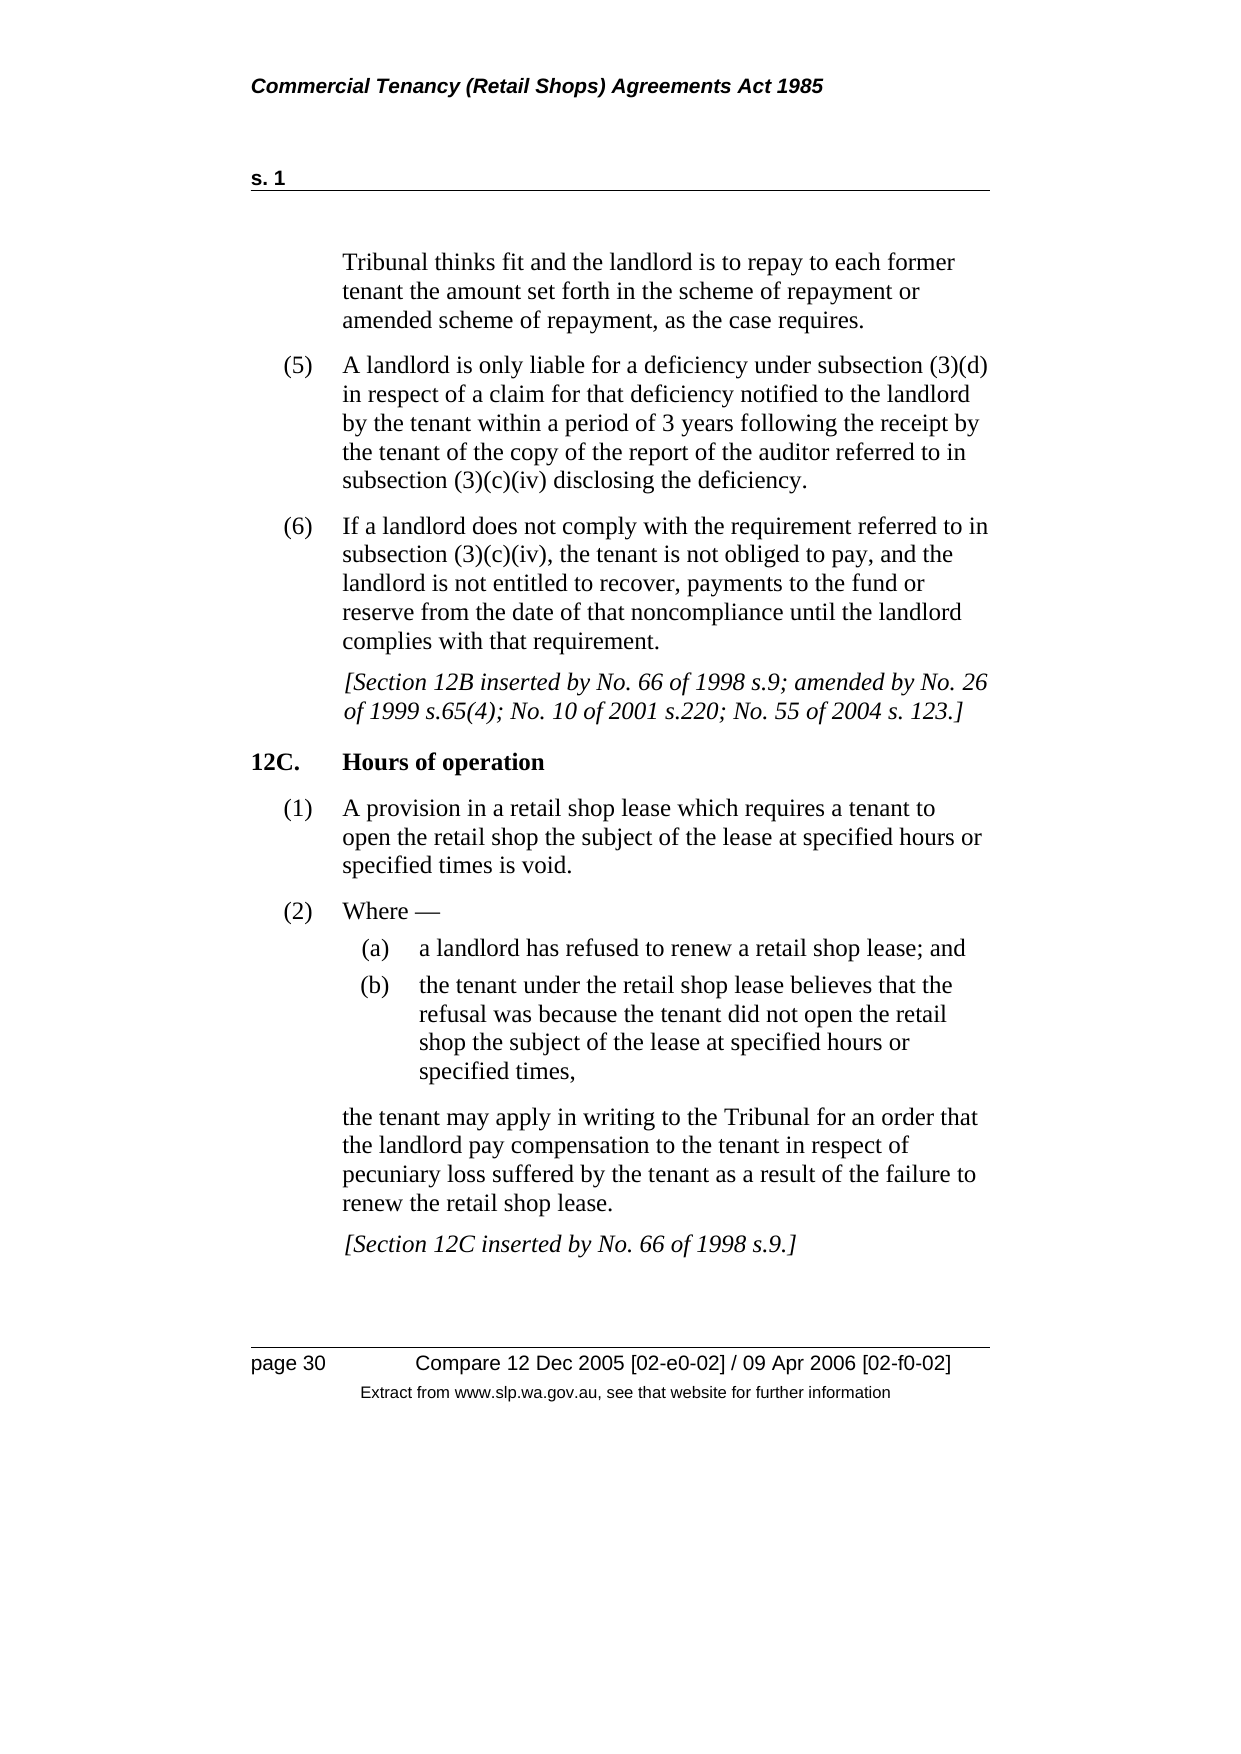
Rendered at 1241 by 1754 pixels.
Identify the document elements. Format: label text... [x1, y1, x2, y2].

text [Section 12C inserted by No. 66 of 1998 s.9.] [251, 1229, 990, 1258]
text the tenant may apply in writing to the Tribunal for an order that the landlord pay compensation to the tenant in respect of pecuniary loss suffered by the tenant as a result of the failure to renew the retail shop lease. [251, 1102, 990, 1217]
text (b) the tenant under the retail shop lease believes that the refusal was because the tenant did not open the retail shop the subject of the lease at specified hours or specified times, [251, 970, 990, 1085]
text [251, 247, 990, 334]
text [Section 12B inserted by No. 66 of 1998 s.9; amended by No. 26 of 1999 s.65(4); No. 10 of 2001 s.220; No. 55 of 2004 s. 123.] [251, 667, 990, 724]
text (6) If a landlord does not comply with the requirement referred to in subsection (3)(c)(iv), the tenant is not obliged to pay, and the landlord is not entitled to recover, payments to the fund or reserve from the date of that noncompliance until the landlord complies with that requirement. [251, 511, 990, 654]
text (2) Where — [251, 896, 990, 924]
text (a) a landlord has refused to renew a retail shop lease; and [251, 933, 990, 962]
subtitle 12C. Hours of operation [251, 747, 990, 776]
text (5) A landlord is only liable for a deficiency under subsection (3)(d) in respect of a claim for that deficiency notified to the landlord by the tenant within a period of 3 years following the receipt by the tenant of the copy of the report of the auditor referred to in subsection (3)(c)(iv) disclosing the deficiency. [251, 350, 990, 494]
text (1) A provision in a retail shop lease which requires a tenant to open the retail shop the subject of the lease at specified hours or specified times is void. [251, 793, 990, 879]
